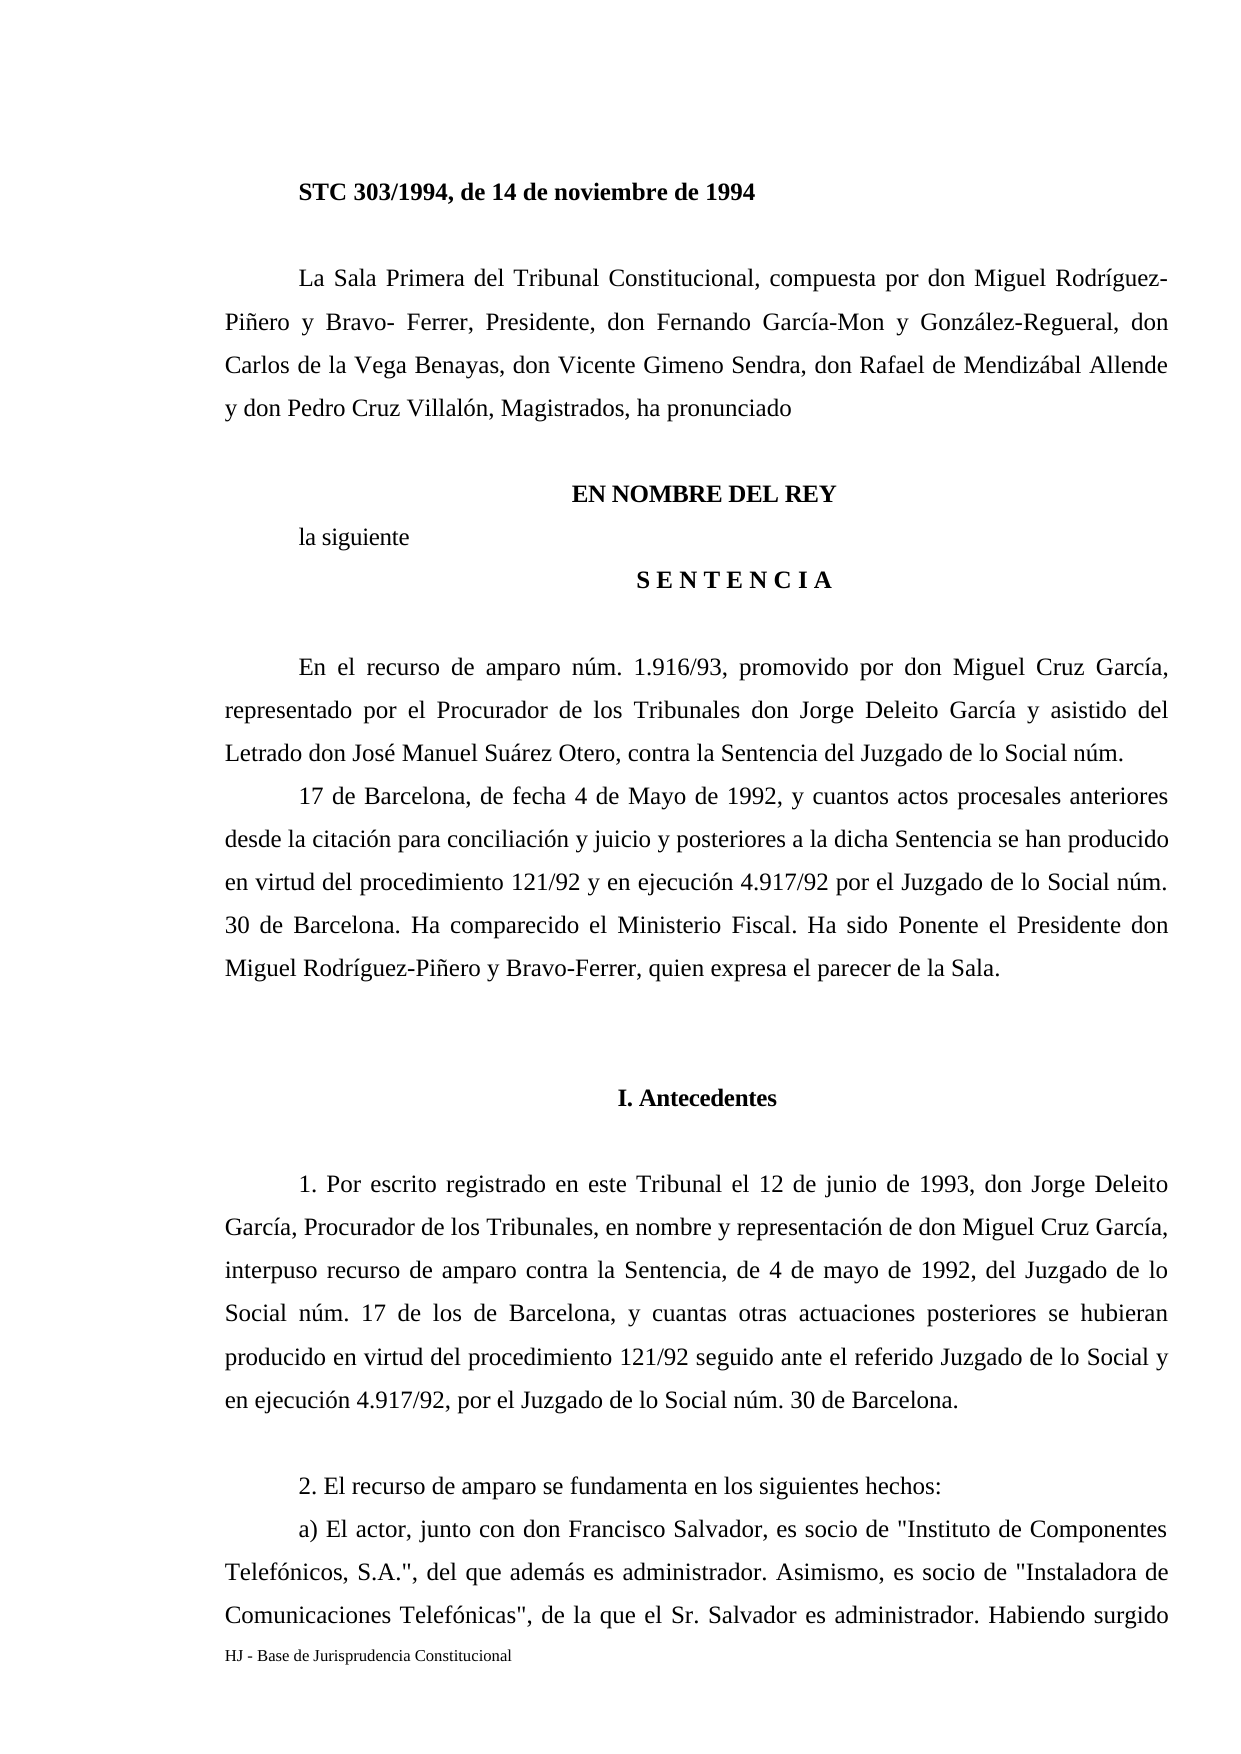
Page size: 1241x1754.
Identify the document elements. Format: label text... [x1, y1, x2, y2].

text STC 303/1994, de 14 de noviembre de 1994 [224, 177, 1169, 206]
text 1. Por escrito registrado en este Tribunal el 12 de junio de 1993, don Jorge Deleito García, Procurador de los Tribunales, en nombre y representación de don Miguel Cruz García, interpuso recurso de amparo contra la Sentencia, de 4 de mayo de 1992, del Juzgado de lo Social núm. 17 de los de Barcelona, y cuantas otras actuaciones posteriores se hubieran producido en virtud del procedimiento 121/92 seguido ante el referido Juzgado de lo Social y en ejecución 4.917/92, por el Juzgado de lo Social núm. 30 de Barcelona. [224, 1169, 1169, 1413]
text 2. El recurso de amparo se fundamenta en los siguientes hechos: [224, 1471, 1169, 1500]
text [224, 1514, 1169, 1629]
text La Sala Primera del Tribunal Constitucional, compuesta por don Miguel Rodríguez-Piñero y Bravo- Ferrer, Presidente, don Fernando García-Mon y González-Regueral, don Carlos de la Vega Benayas, don Vicente Gimeno Sendra, don Rafael de Mendizábal Allende y don Pedro Cruz Villalón, Magistrados, ha pronunciado [224, 263, 1169, 422]
text I. Antecedentes [224, 1083, 1169, 1112]
text la siguiente [224, 522, 1110, 551]
text En el recurso de amparo núm. 1.916/93, promovido por don Miguel Cruz García, representado por el Procurador de los Tribunales don Jorge Deleito García y asistido del Letrado don José Manuel Suárez Otero, contra la Sentencia del Juzgado de lo Social núm. [224, 652, 1169, 767]
text 17 de Barcelona, de fecha 4 de Mayo de 1992, y cuantos actos procesales anteriores desde la citación para conciliación y juicio y posteriores a la dicha Sentencia se han producido en virtud del procedimiento 121/92 y en ejecución 4.917/92 por el Juzgado de lo Social núm. 30 de Barcelona. Ha comparecido el Ministerio Fiscal. Ha sido Ponente el Presidente don Miguel Rodríguez-Piñero y Bravo-Ferrer, quien expresa el parecer de la Sala. [224, 781, 1169, 982]
text EN NOMBRE DEL REY [224, 479, 1110, 508]
text S E N T E N C I A [224, 565, 1169, 594]
